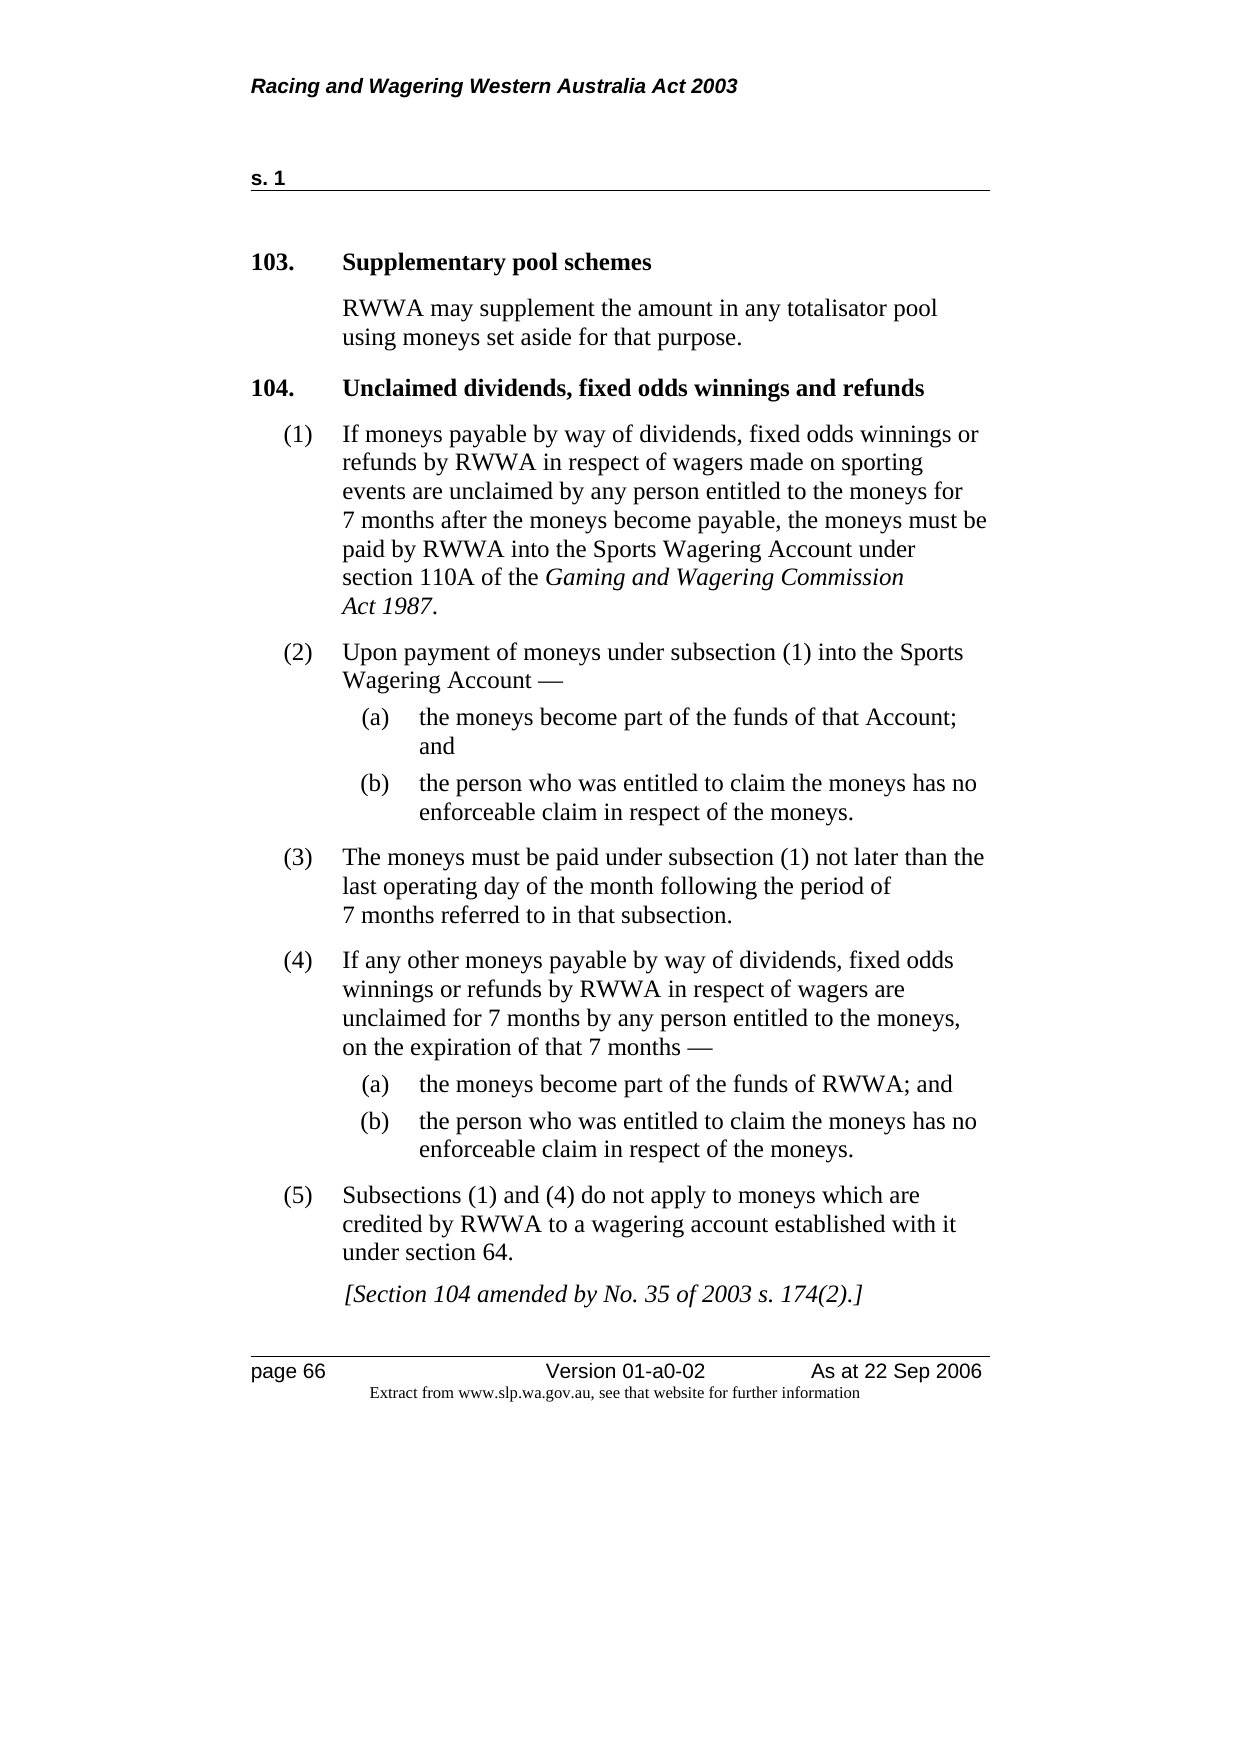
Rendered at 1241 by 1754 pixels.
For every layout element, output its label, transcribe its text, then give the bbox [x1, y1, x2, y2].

text (a) the moneys become part of the funds of that Account; and [251, 702, 990, 760]
text [Section 104 amended by No. 35 of 2003 s. 174(2).] [251, 1279, 990, 1307]
text (b) the person who was entitled to claim the moneys has no enforceable claim in respect of the moneys. [251, 768, 990, 826]
subtitle 103. Supplementary pool schemes [251, 247, 990, 276]
text RWWA may supplement the amount in any totalisator pool using moneys set aside for that purpose. [251, 293, 990, 350]
text (b) the person who was entitled to claim the moneys has no enforceable claim in respect of the moneys. [251, 1106, 990, 1163]
text (3) The moneys must be paid under subsection (1) not later than the last operating day of the month following the period of 7 months referred to in that subsection. [251, 842, 990, 929]
subtitle 104. Unclaimed dividends, fixed odds winnings and refunds [251, 373, 990, 402]
text (2) Upon payment of moneys under subsection (1) into the Sports Wagering Account — [251, 637, 990, 694]
text (a) the moneys become part of the funds of RWWA; and [251, 1069, 990, 1097]
text (4) If any other moneys payable by way of dividends, fixed odds winnings or refunds by RWWA in respect of wagers are unclaimed for 7 months by any person entitled to the moneys, on the expiration of that 7 months — [251, 945, 990, 1060]
text (1) If moneys payable by way of dividends, fixed odds winnings or refunds by RWWA in respect of wagers made on sporting events are unclaimed by any person entitled to the moneys for 7 months after the moneys become payable, the moneys must be paid by RWWA into the Sports Wagering Account under section 110A of the Gaming and Wagering Commission Act 1987. [251, 419, 990, 620]
text (5) Subsections (1) and (4) do not apply to moneys which are credited by RWWA to a wagering account established with it under section 64. [251, 1180, 990, 1266]
